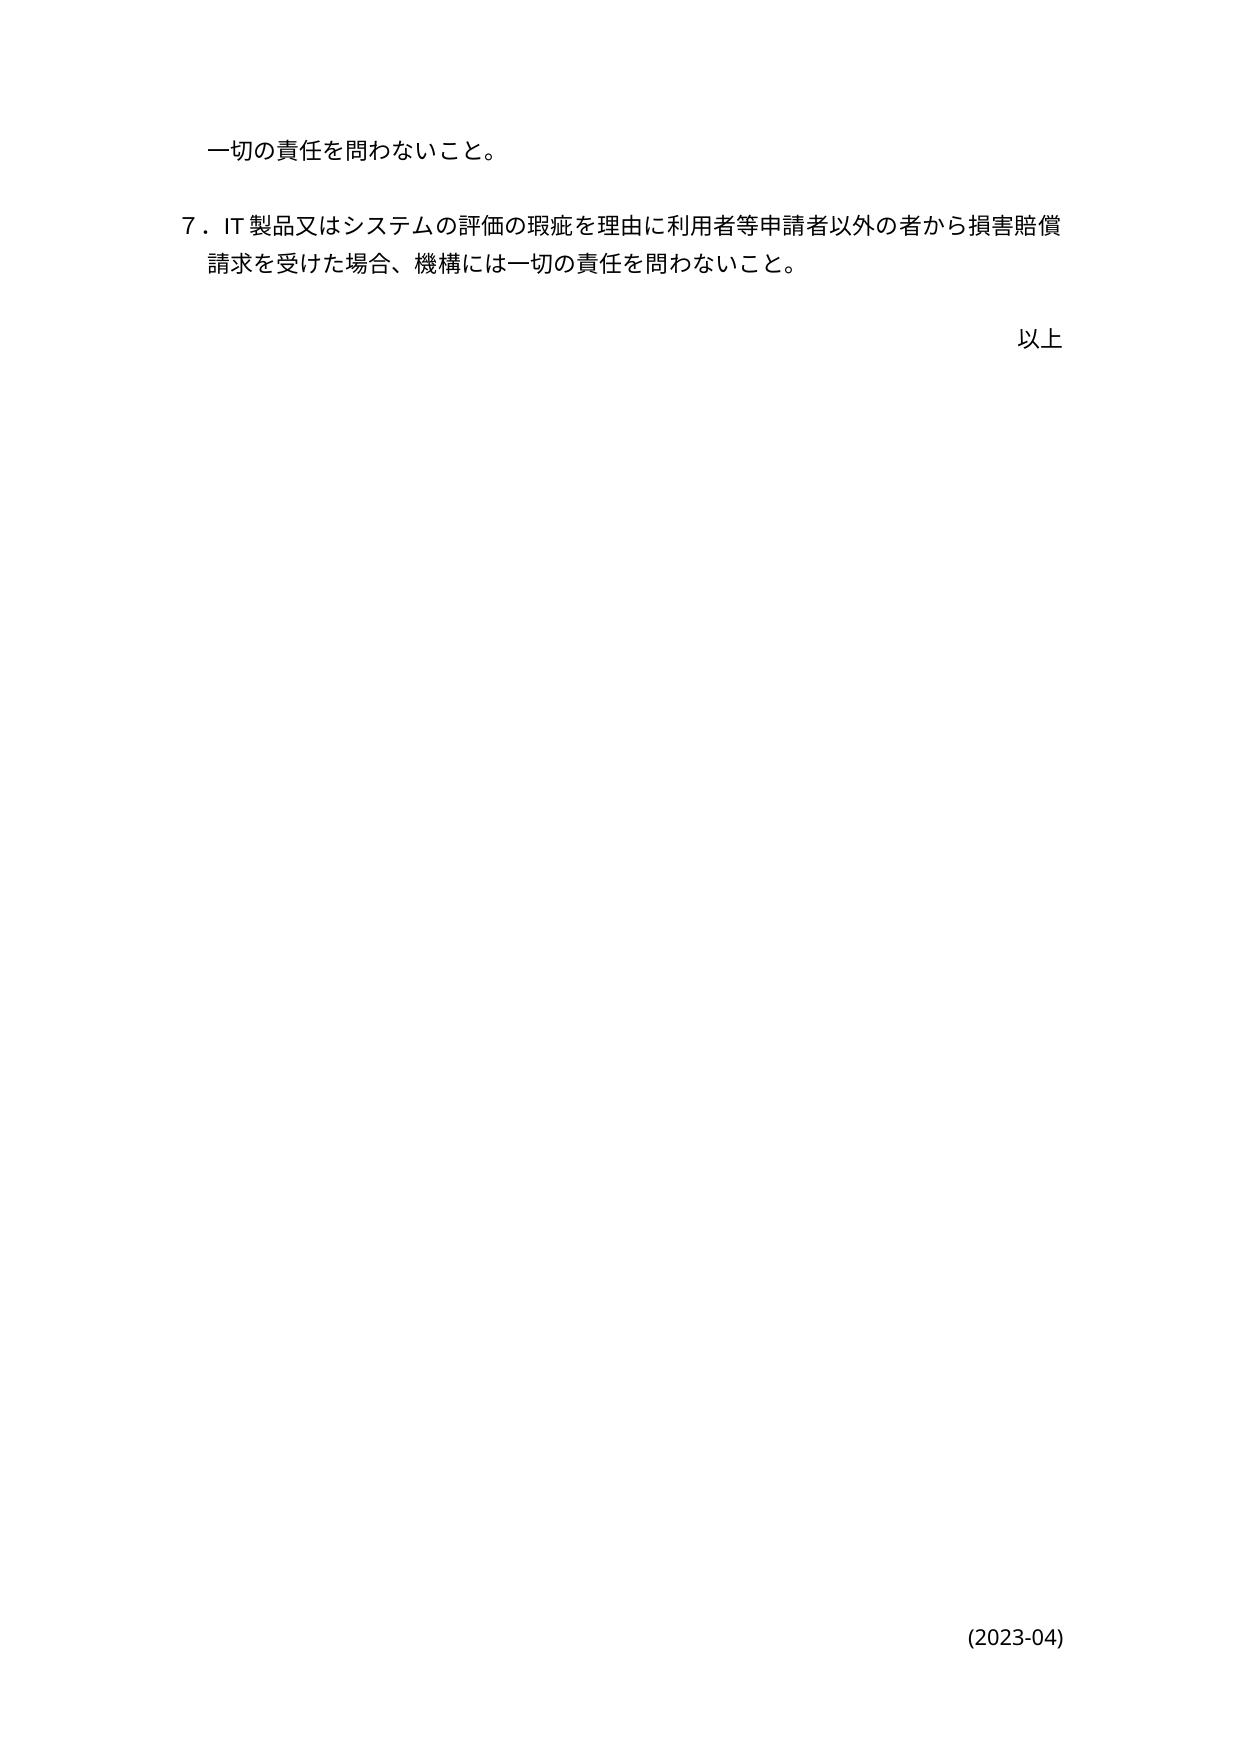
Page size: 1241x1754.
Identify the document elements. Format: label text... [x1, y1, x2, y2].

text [177, 131, 1063, 168]
text 以上 [177, 318, 1063, 356]
text ７．IT製品又はシステムの評価の瑕疵を理由に利用者等申請者以外の者から損害賠償請求を受けた場合、機構には一切の責任を問わないこと。 [177, 206, 1063, 281]
